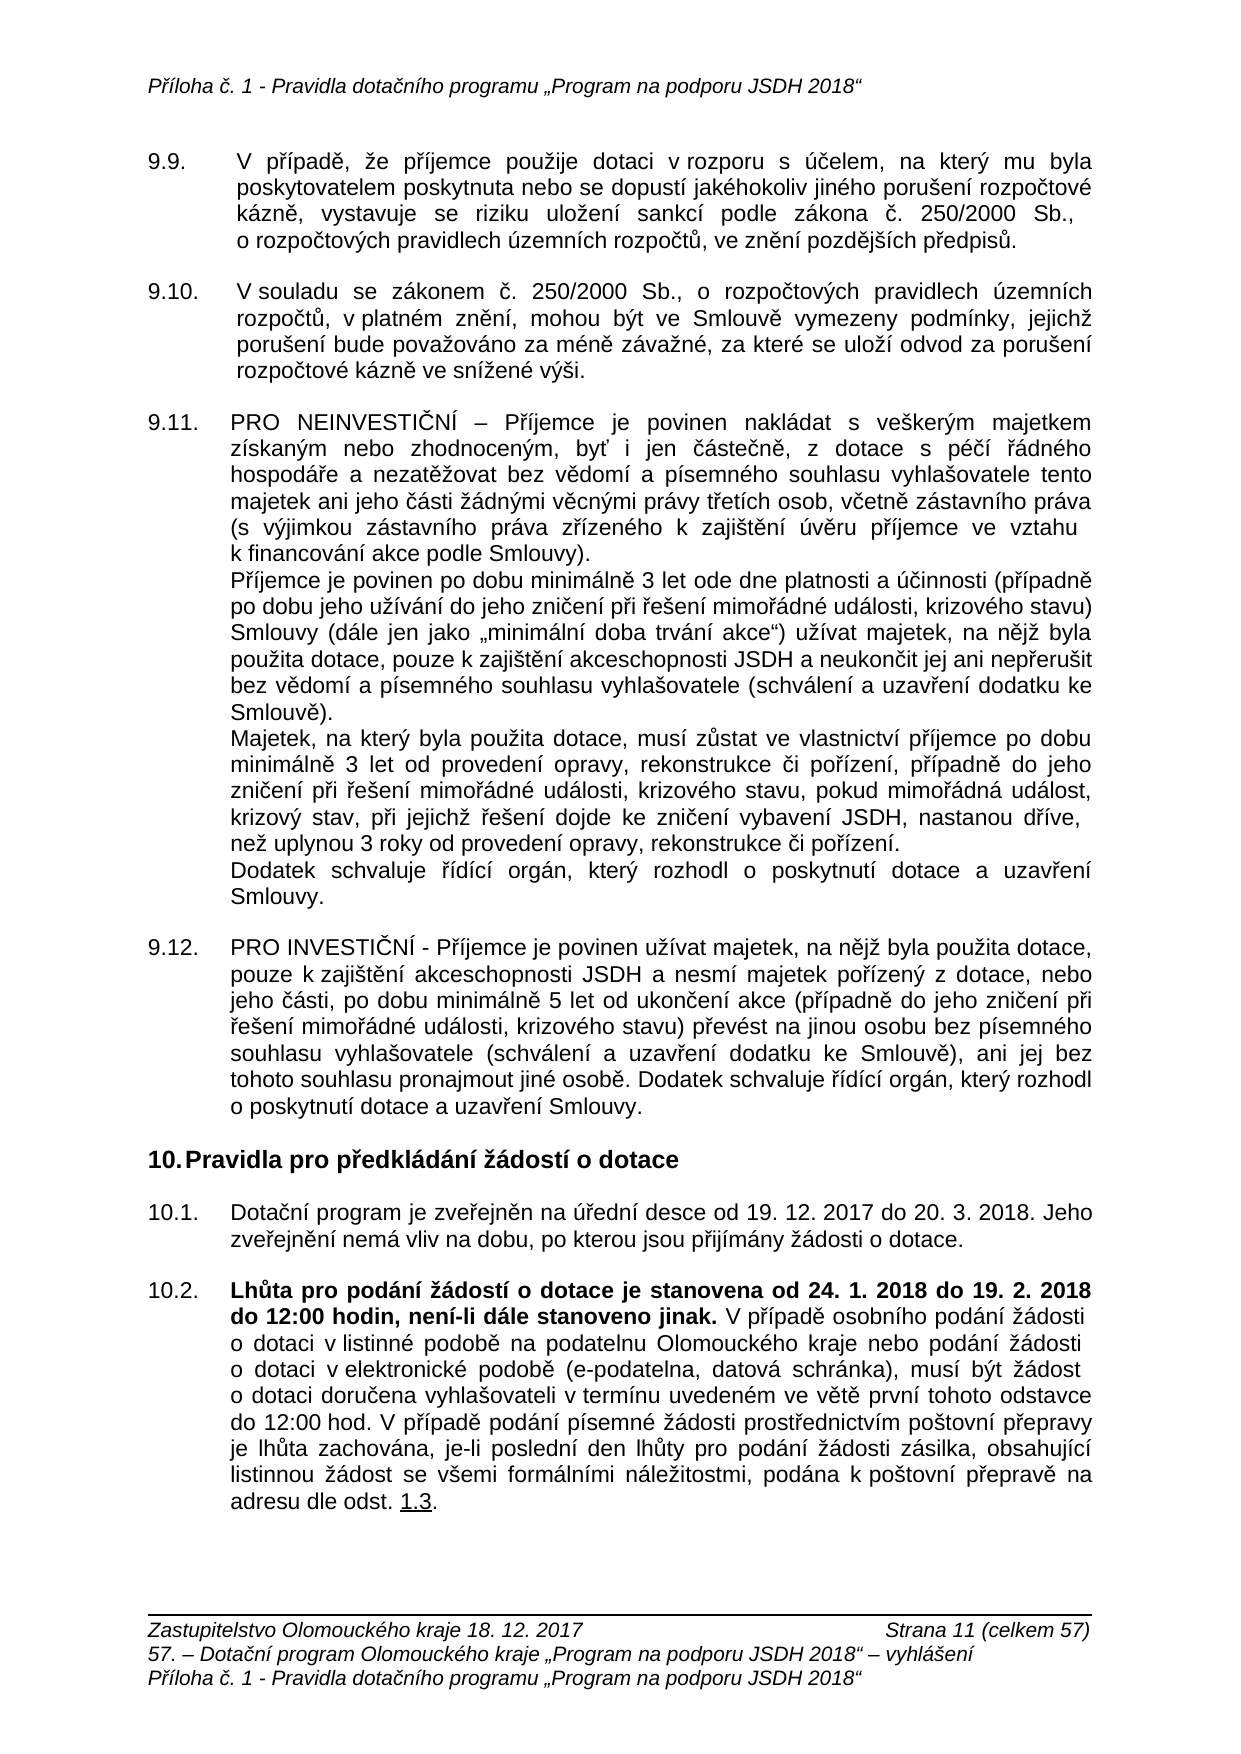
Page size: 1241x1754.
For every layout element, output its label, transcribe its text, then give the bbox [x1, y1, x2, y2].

list Pravidla pro předkládání žádostí o dotace [148, 1145, 1092, 1174]
list Lhůta pro podání žádostí o dotace je stanovena od 24. 1. 2018 do 19. 2. 2018 do 12:00 hodin, není-li dále stanoveno jinak. V případě osobního podání žádosti o dotaci v listinné podobě na podatelnu Olomouckého kraje nebo podání žádosti o dotaci v elektronické podobě (e-podatelna, datová schránka), musí být žádost o dotaci doručena vyhlašovateli v termínu uvedeném ve větě první tohoto odstavce do 12:00 hod. V případě podání písemné žádosti prostřednictvím poštovní přepravy je lhůta zachována, je-li poslední den lhůty pro podání žádosti zásilka, obsahující listinnou žádost se všemi formálními náležitostmi, podána k poštovní přepravě na adresu dle odst. 1.3. [148, 1277, 1092, 1514]
list Příjemce je povinen po dobu minimálně 3 let ode dne platnosti a účinnosti (případně po dobu jeho užívání do jeho zničení při řešení mimořádné události, krizového stavu) Smlouvy (dále jen jako „minimální doba trvání akce“) užívat majetek, na nějž byla použita dotace, pouze k zajištění akceschopnosti JSDH a neukončit jej ani nepřerušit bez vědomí a písemného souhlasu vyhlašovatele (schválení a uzavření dodatku ke Smlouvě). [230, 567, 1092, 725]
list V případě, že příjemce použije dotaci v rozporu s účelem, na který mu byla poskytovatelem poskytnuta nebo se dopustí jakéhokoliv jiného porušení rozpočtové kázně, vystavuje se riziku uložení sankcí podle zákona č. 250/2000 Sb., o rozpočtových pravidlech územních rozpočtů, ve znění pozdějších předpisů. [148, 148, 1092, 253]
list Majetek, na který byla použita dotace, musí zůstat ve vlastnictví příjemce po dobu minimálně 3 let od provedení opravy, rekonstrukce či pořízení, případně do jeho zničení při řešení mimořádné události, krizového stavu, pokud mimořádná událost, krizový stav, při jejichž řešení dojde ke zničení vybavení JSDH, nastanou dříve, než uplynou 3 roky od provedení opravy, rekonstrukce či pořízení. [230, 725, 1092, 857]
list PRO NEINVESTIČNÍ – Příjemce je povinen nakládat s veškerým majetkem získaným nebo zhodnoceným, byť i jen částečně, z dotace s péčí řádného hospodáře a nezatěžovat bez vědomí a písemného souhlasu vyhlašovatele tento majetek ani jeho části žádnými věcnými právy třetích osob, včetně zástavního práva (s výjimkou zástavního práva zřízeného k zajištění úvěru příjemce ve vztahu k financování akce podle Smlouvy). [148, 408, 1092, 567]
list V souladu se zákonem č. 250/2000 Sb., o rozpočtových pravidlech územních rozpočtů, v platném znění, mohou být ve Smlouvě vymezeny podmínky, jejichž porušení bude považováno za méně závažné, za které se uloží odvod za porušení rozpočtové kázně ve snížené výši. [148, 278, 1092, 383]
list Dotační program je zveřejněn na úřední desce od 19. 12. 2017 do 20. 3. 2018. Jeho zveřejnění nemá vliv na dobu, po kterou jsou přijímány žádosti o dotace. [148, 1199, 1092, 1252]
list Dodatek schvaluje řídící orgán, který rozhodl o poskytnutí dotace a uzavření Smlouvy. [230, 857, 1092, 909]
list PRO INVESTIČNÍ - Příjemce je povinen užívat majetek, na nějž byla použita dotace, pouze k zajištění akceschopnosti JSDH a nesmí majetek pořízený z dotace, nebo jeho části, po dobu minimálně 5 let od ukončení akce (případně do jeho zničení při řešení mimořádné události, krizového stavu) převést na jinou osobu bez písemného souhlasu vyhlašovatele (schválení a uzavření dodatku ke Smlouvě), ani jej bez tohoto souhlasu pronajmout jiné osobě. Dodatek schvaluje řídící orgán, který rozhodl o poskytnutí dotace a uzavření Smlouvy. [148, 934, 1092, 1120]
